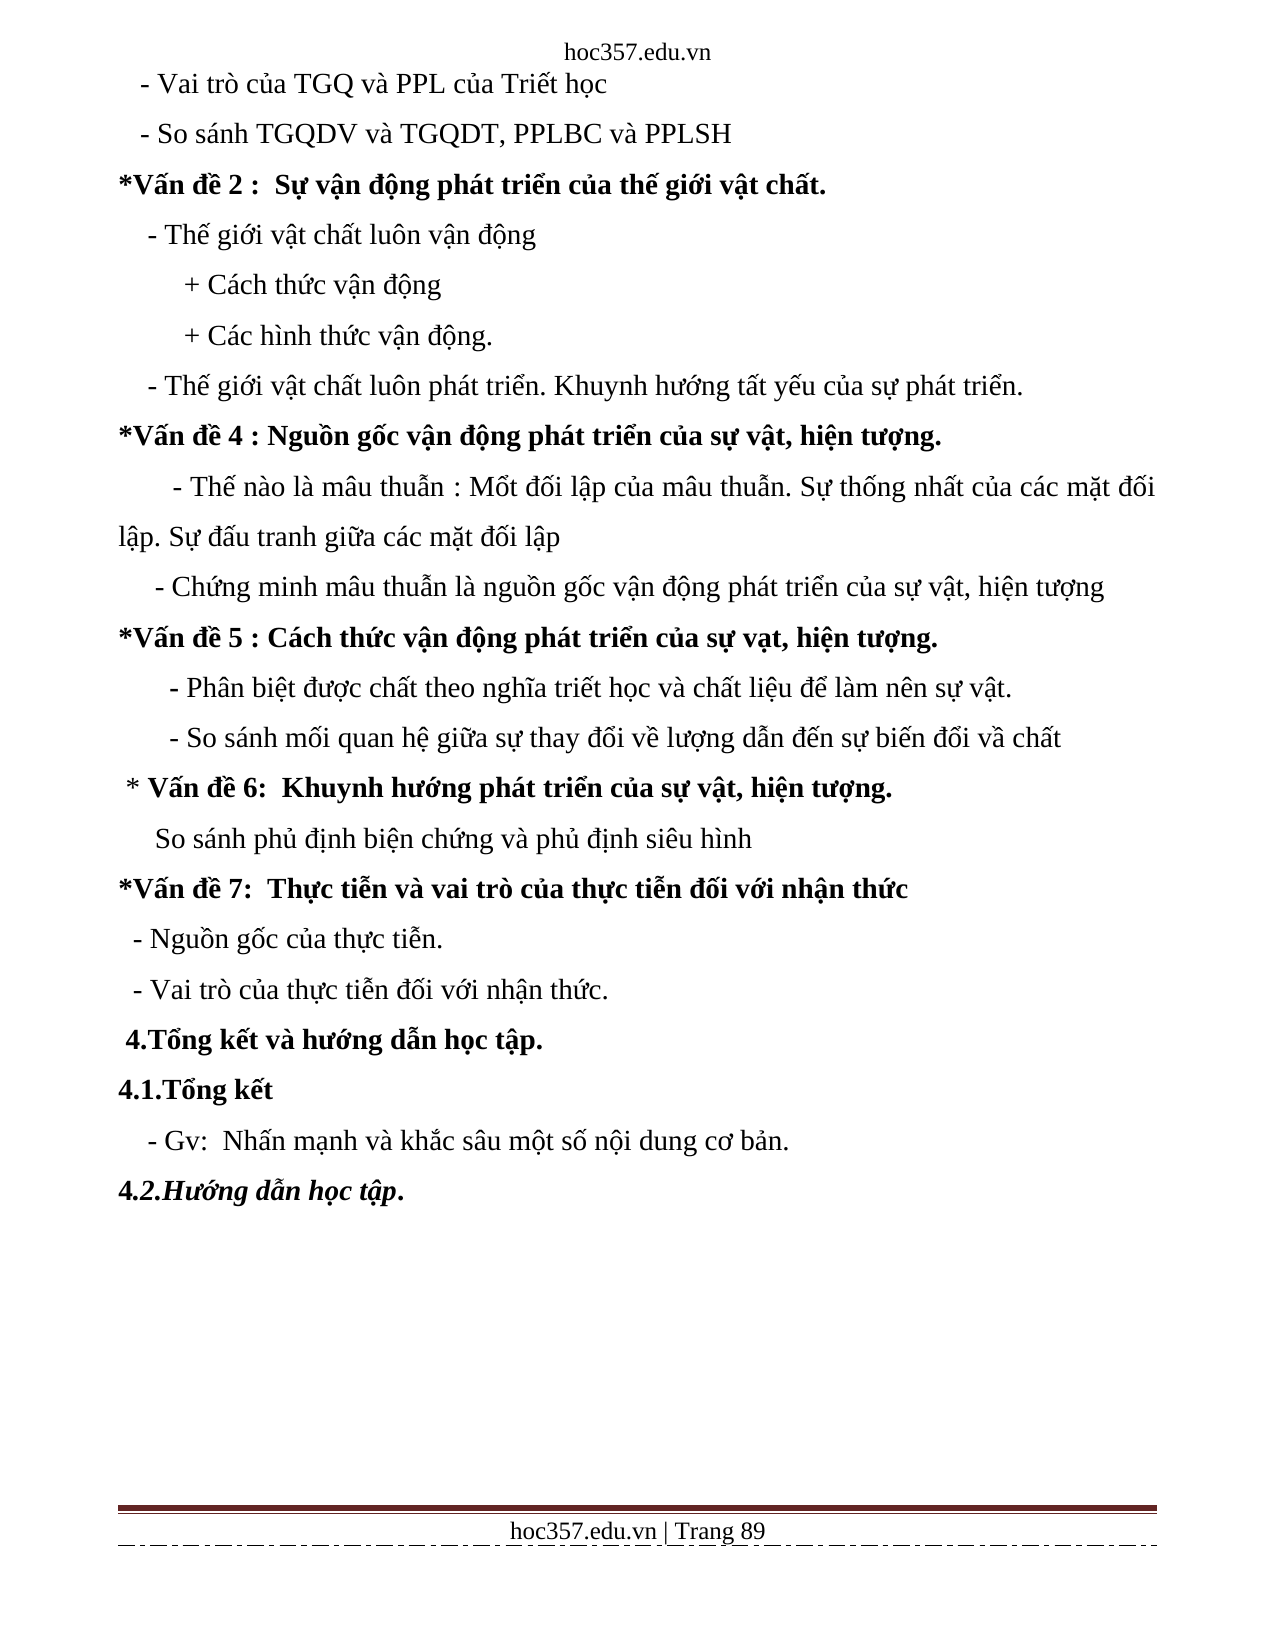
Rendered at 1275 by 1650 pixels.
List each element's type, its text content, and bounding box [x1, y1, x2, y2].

text - Nguồn gốc của thực tiễn. [118, 922, 1157, 955]
text So sánh phủ định biện chứng và phủ định siêu hình [118, 821, 1157, 854]
text - Vai trò của TGQ và PPL của Triết học [118, 66, 1157, 100]
text *Vấn đề 2 : Sự vận động phát triển của thế giới vật chất. [118, 167, 1157, 200]
text *Vấn đề 5 : Cách thức vận động phát triển của sự vạt, hiện tượng. [118, 620, 1157, 653]
text - Gv: Nhấn mạnh và khắc sâu một số nội dung cơ bản. [118, 1123, 1157, 1156]
text - Thế nào là mâu thuẫn : Mổt đối lập của mâu thuẫn. Sự thống nhất của các mặt đối lập. Sự đấu tranh giữa các mặt đối lập [118, 469, 1157, 553]
text + Cách thức vận động [118, 267, 1157, 301]
text * Vấn đề 6: Khuynh hướng phát triển của sự vật, hiện tượng. [118, 771, 1157, 804]
text *Vấn đề 4 : Nguồn gốc vận động phát triển của sự vật, hiện tượng. [118, 418, 1157, 452]
text - Thế giới vật chất luôn vận động [118, 217, 1157, 251]
text 4.2.Hướng dẫn học tập. [118, 1173, 1157, 1207]
text *Vấn đề 7: Thực tiễn và vai trò của thực tiễn đối với nhận thức [118, 871, 1157, 905]
text - Thế giới vật chất luôn phát triển. Khuynh hướng tất yếu của sự phát triển. [118, 368, 1157, 402]
text - Chứng minh mâu thuẫn là nguồn gốc vận động phát triển của sự vật, hiện tượng [118, 569, 1157, 603]
text 4.Tổng kết và hướng dẫn học tập. [118, 1022, 1157, 1056]
text - Phân biệt được chất theo nghĩa triết học và chất liệu để làm nên sự vật. [118, 670, 1157, 703]
text + Các hình thức vận động. [118, 318, 1157, 351]
text - Vai trò của thực tiễn đối với nhận thức. [118, 972, 1157, 1005]
text 4.1.Tổng kết [118, 1072, 1157, 1106]
text - So sánh mối quan hệ giữa sự thay đổi về lượng dẫn đến sự biến đổi vầ chất [118, 720, 1157, 754]
text - So sánh TGQDV và TGQDT, PPLBC và PPLSH [118, 117, 1157, 150]
